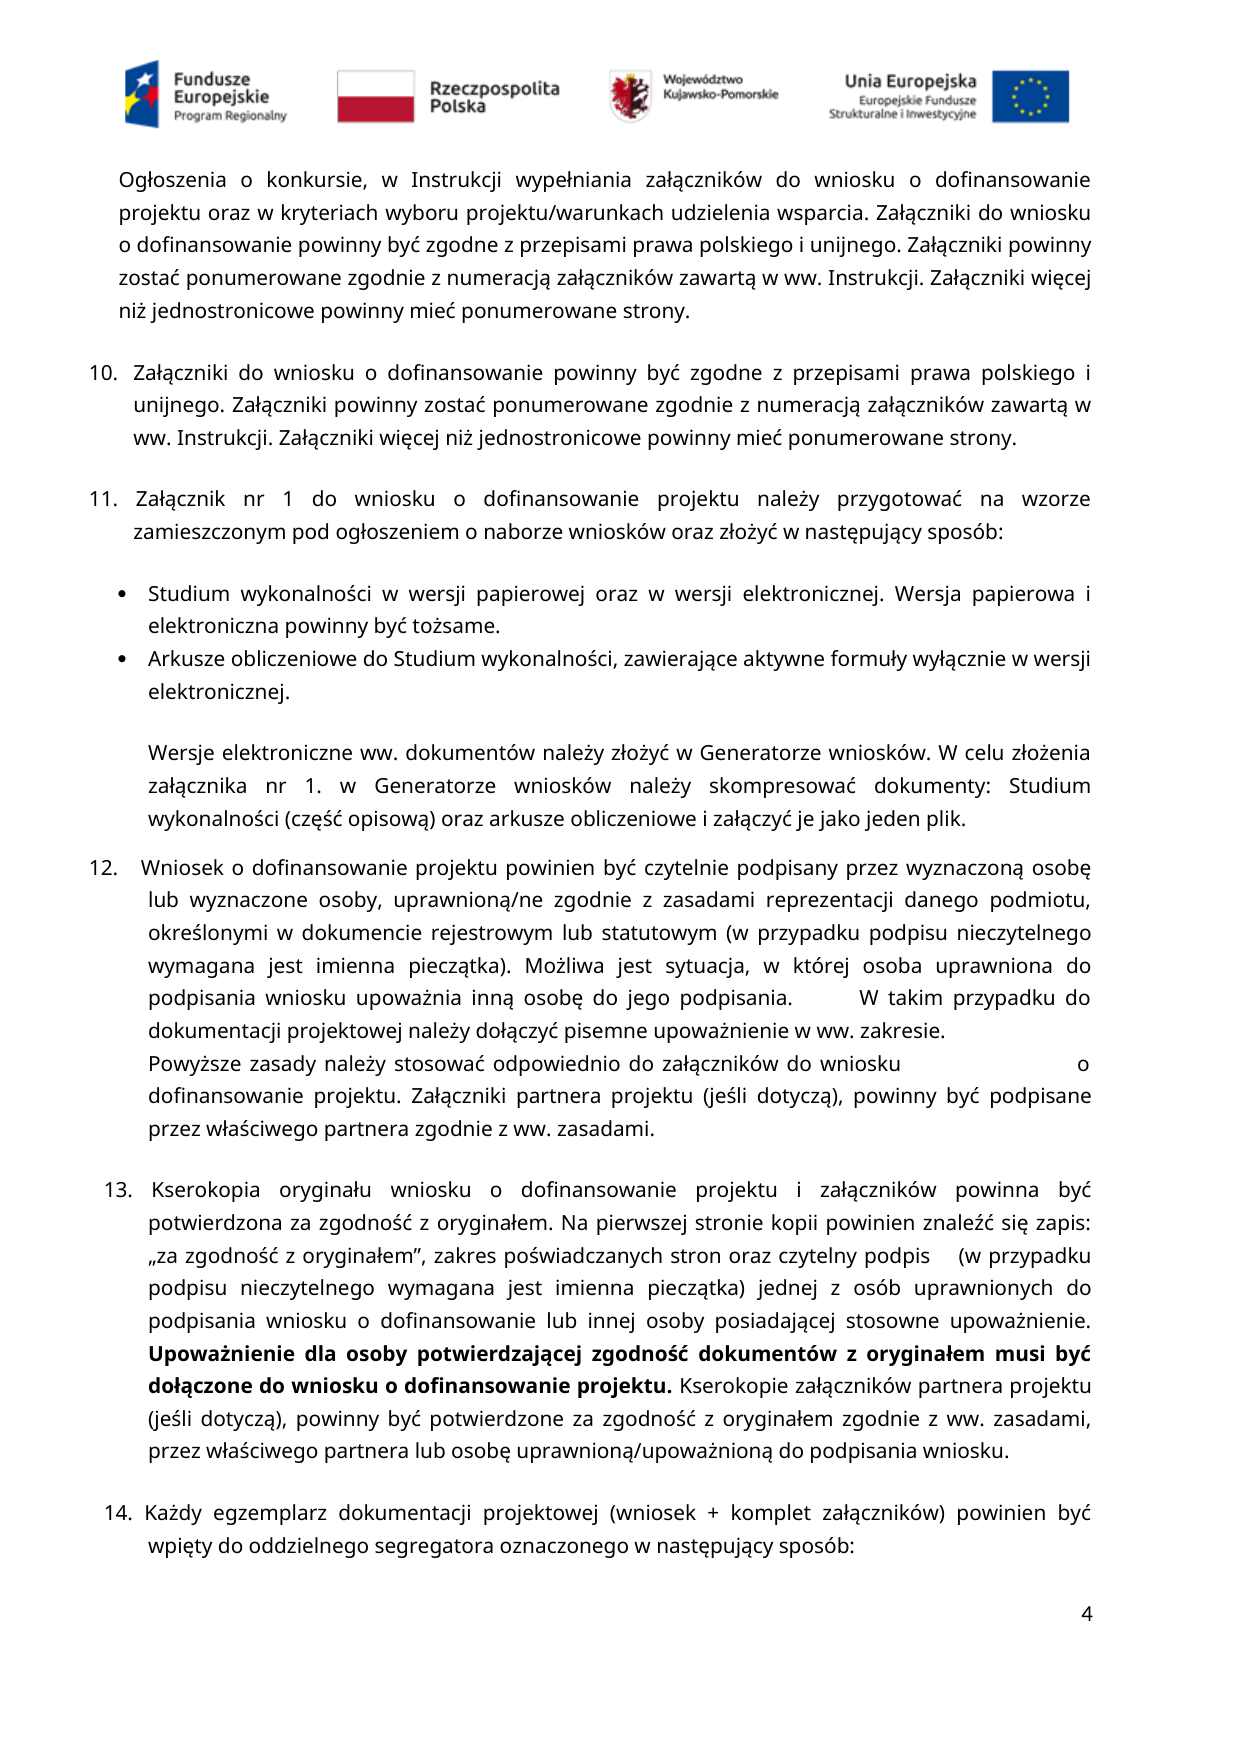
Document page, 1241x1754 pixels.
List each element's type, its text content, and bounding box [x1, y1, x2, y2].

list Studium wykonalności w wersji papierowej oraz w wersji elektronicznej. Wersja papierowa i elektroniczna powinny być tożsame. [118, 579, 1092, 640]
text Powyższe zasady należy stosować odpowiednio do załączników do wniosku o dofinansowanie projektu. Załączniki partnera projektu (jeśli dotyczą), powinny być podpisane przez właściwego partnera zgodnie z ww. zasadami. [148, 1049, 1092, 1142]
text 14. Każdy egzemplarz dokumentacji projektowej (wniosek + komplet załączników) powinien być wpięty do oddzielnego segregatora oznaczonego w następujący sposób: [103, 1498, 1092, 1559]
text Wersje elektroniczne ww. dokumentów należy złożyć w Generatorze wniosków. W celu złożenia załącznika nr 1. w Generatorze wniosków należy skompresować dokumenty: Studium wykonalności (część opisową) oraz arkusze obliczeniowe i załączyć je jako jeden plik. [148, 738, 1092, 832]
list Arkusze obliczeniowe do Studium wykonalności, zawierające aktywne formuły wyłącznie w wersji elektronicznej. [118, 644, 1092, 705]
text 10. Załączniki do wniosku o dofinansowanie powinny być zgodne z przepisami prawa polskiego i unijnego. Załączniki powinny zostać ponumerowane zgodnie z numeracją załączników zawartą w ww. Instrukcji. Załączniki więcej niż jednostronicowe powinny mieć ponumerowane strony. [89, 358, 1092, 451]
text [89, 165, 1092, 324]
text 12. Wniosek o dofinansowanie projektu powinien być czytelnie podpisany przez wyznaczoną osobę lub wyznaczone osoby, uprawnioną/ne zgodnie z zasadami reprezentacji danego podmiotu, określonymi w dokumencie rejestrowym lub statutowym (w przypadku podpisu nieczytelnego wymagana jest imienna pieczątka). Możliwa jest sytuacja, w której osoba uprawniona do podpisania wniosku upoważnia inną osobę do jego podpisania. W takim przypadku do dokumentacji projektowej należy dołączyć pisemne upoważnienie w ww. zakresie. [89, 853, 1092, 1044]
picture [125, 60, 1071, 130]
text 11. Załącznik nr 1 do wniosku o dofinansowanie projektu należy przygotować na wzorze zamieszczonym pod ogłoszeniem o naborze wniosków oraz złożyć w następujący sposób: [89, 484, 1092, 546]
text 13. Kserokopia oryginału wniosku o dofinansowanie projektu i załączników powinna być potwierdzona za zgodność z oryginałem. Na pierwszej stronie kopii powinien znaleźć się zapis: „za zgodność z oryginałem”, zakres poświadczanych stron oraz czytelny podpis (w przypadku podpisu nieczytelnego wymagana jest imienna pieczątka) jednej z osób uprawnionych do podpisania wniosku o dofinansowanie lub innej osoby posiadającej stosowne upoważnienie. Upoważnienie dla osoby potwierdzającej zgodność dokumentów z oryginałem musi być dołączone do wniosku o dofinansowanie projektu. Kserokopie załączników partnera projektu (jeśli dotyczą), powinny być potwierdzone za zgodność z oryginałem zgodnie z ww. zasadami, przez właściwego partnera lub osobę uprawnioną/upoważnioną do podpisania wniosku. [103, 1176, 1092, 1465]
